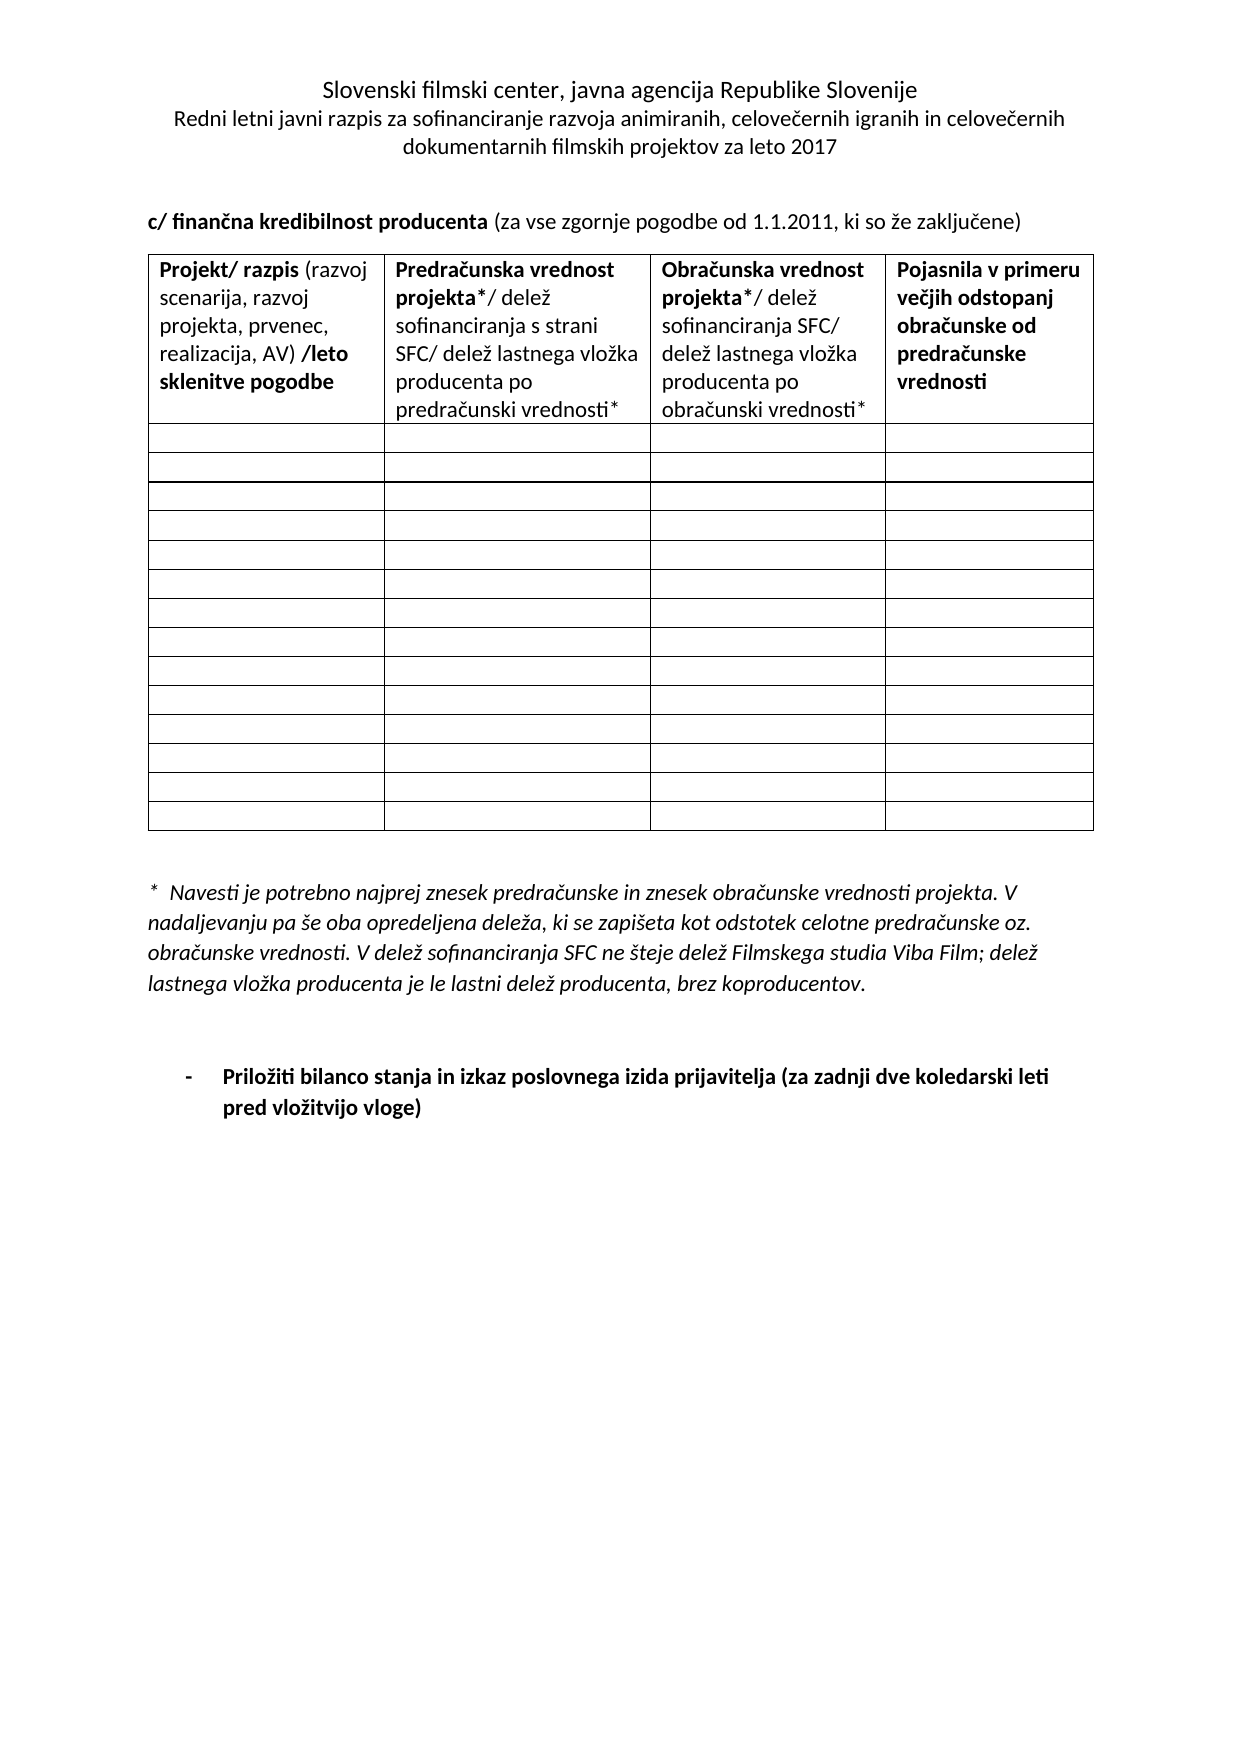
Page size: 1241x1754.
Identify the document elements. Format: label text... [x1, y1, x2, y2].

table_cell [651, 599, 885, 627]
table_cell [651, 453, 885, 481]
table_cell [886, 453, 1093, 481]
table_header Predračunska vrednost projekta*/ delež sofinanciranja s strani SFC/ delež lastnega vložka producenta po predračunski vrednosti* [385, 255, 650, 423]
table_cell [385, 715, 650, 743]
text c/ finančna kredibilnost producenta (za vse zgornje pogodbe od 1.1.2011, ki so že zaključene) [148, 207, 1093, 235]
table_cell [886, 599, 1093, 627]
table_cell [385, 686, 650, 714]
table_cell [651, 483, 885, 510]
table_cell [651, 773, 885, 801]
table_cell [149, 541, 384, 568]
table_cell [385, 657, 650, 685]
table_cell [149, 802, 384, 830]
table_cell [651, 657, 885, 685]
table_cell [651, 570, 885, 598]
table_cell [385, 570, 650, 598]
table_cell [886, 511, 1093, 539]
table_cell [149, 657, 384, 685]
table_cell [651, 424, 885, 452]
table_cell [149, 599, 384, 627]
table_cell [886, 570, 1093, 598]
table_cell [886, 802, 1093, 830]
table_cell [385, 424, 650, 452]
table_cell [651, 715, 885, 743]
table_cell [149, 744, 384, 772]
table_cell [385, 483, 650, 510]
table_cell [385, 453, 650, 481]
table_cell [651, 744, 885, 772]
table_cell [149, 715, 384, 743]
table_cell [651, 628, 885, 656]
table_cell [886, 773, 1093, 801]
table_cell [149, 773, 384, 801]
table_cell [385, 541, 650, 568]
table_cell [149, 628, 384, 656]
table_header Obračunska vrednost projekta*/ delež sofinanciranja SFC/ delež lastnega vložka producenta po obračunski vrednosti* [651, 255, 885, 423]
table_cell [149, 511, 384, 539]
table_header Projekt/ razpis (razvoj scenarija, razvoj projekta, prvenec, realizacija, AV) /leto sklenitve pogodbe [149, 255, 384, 423]
table_cell [886, 541, 1093, 568]
table_cell [886, 628, 1093, 656]
table_cell [385, 599, 650, 627]
table_cell [886, 483, 1093, 510]
table_cell [149, 570, 384, 598]
table_cell [385, 773, 650, 801]
table_cell [651, 511, 885, 539]
table_cell [385, 802, 650, 830]
table_cell [651, 541, 885, 568]
table_cell [886, 424, 1093, 452]
table_cell [385, 628, 650, 656]
table_cell [651, 686, 885, 714]
table_cell [149, 686, 384, 714]
text * Navesti je potrebno najprej znesek predračunske in znesek obračunske vrednosti projekta. V nadaljevanju pa še oba opredeljena deleža, ki se zapišeta kot odstotek celotne predračunske oz. obračunske vrednosti. V delež sofinanciranja SFC ne šteje delež Filmskega studia Viba Film; delež lastnega vložka producenta je le lastni delež producenta, brez koproducentov. [148, 878, 1093, 997]
table_cell [886, 657, 1093, 685]
table_cell [886, 744, 1093, 772]
table_cell [149, 483, 384, 510]
table_cell [385, 511, 650, 539]
list Priložiti bilanco stanja in izkaz poslovnega izida prijavitelja (za zadnji dve koledarski leti pred vložitvijo vloge) [185, 1062, 1093, 1121]
table_cell [385, 744, 650, 772]
table_cell [149, 424, 384, 452]
table_cell [886, 715, 1093, 743]
table_header Pojasnila v primeru večjih odstopanj obračunske od predračunske vrednosti [886, 255, 1093, 423]
table_cell [886, 686, 1093, 714]
table_cell [651, 802, 885, 830]
table_cell [149, 453, 384, 481]
